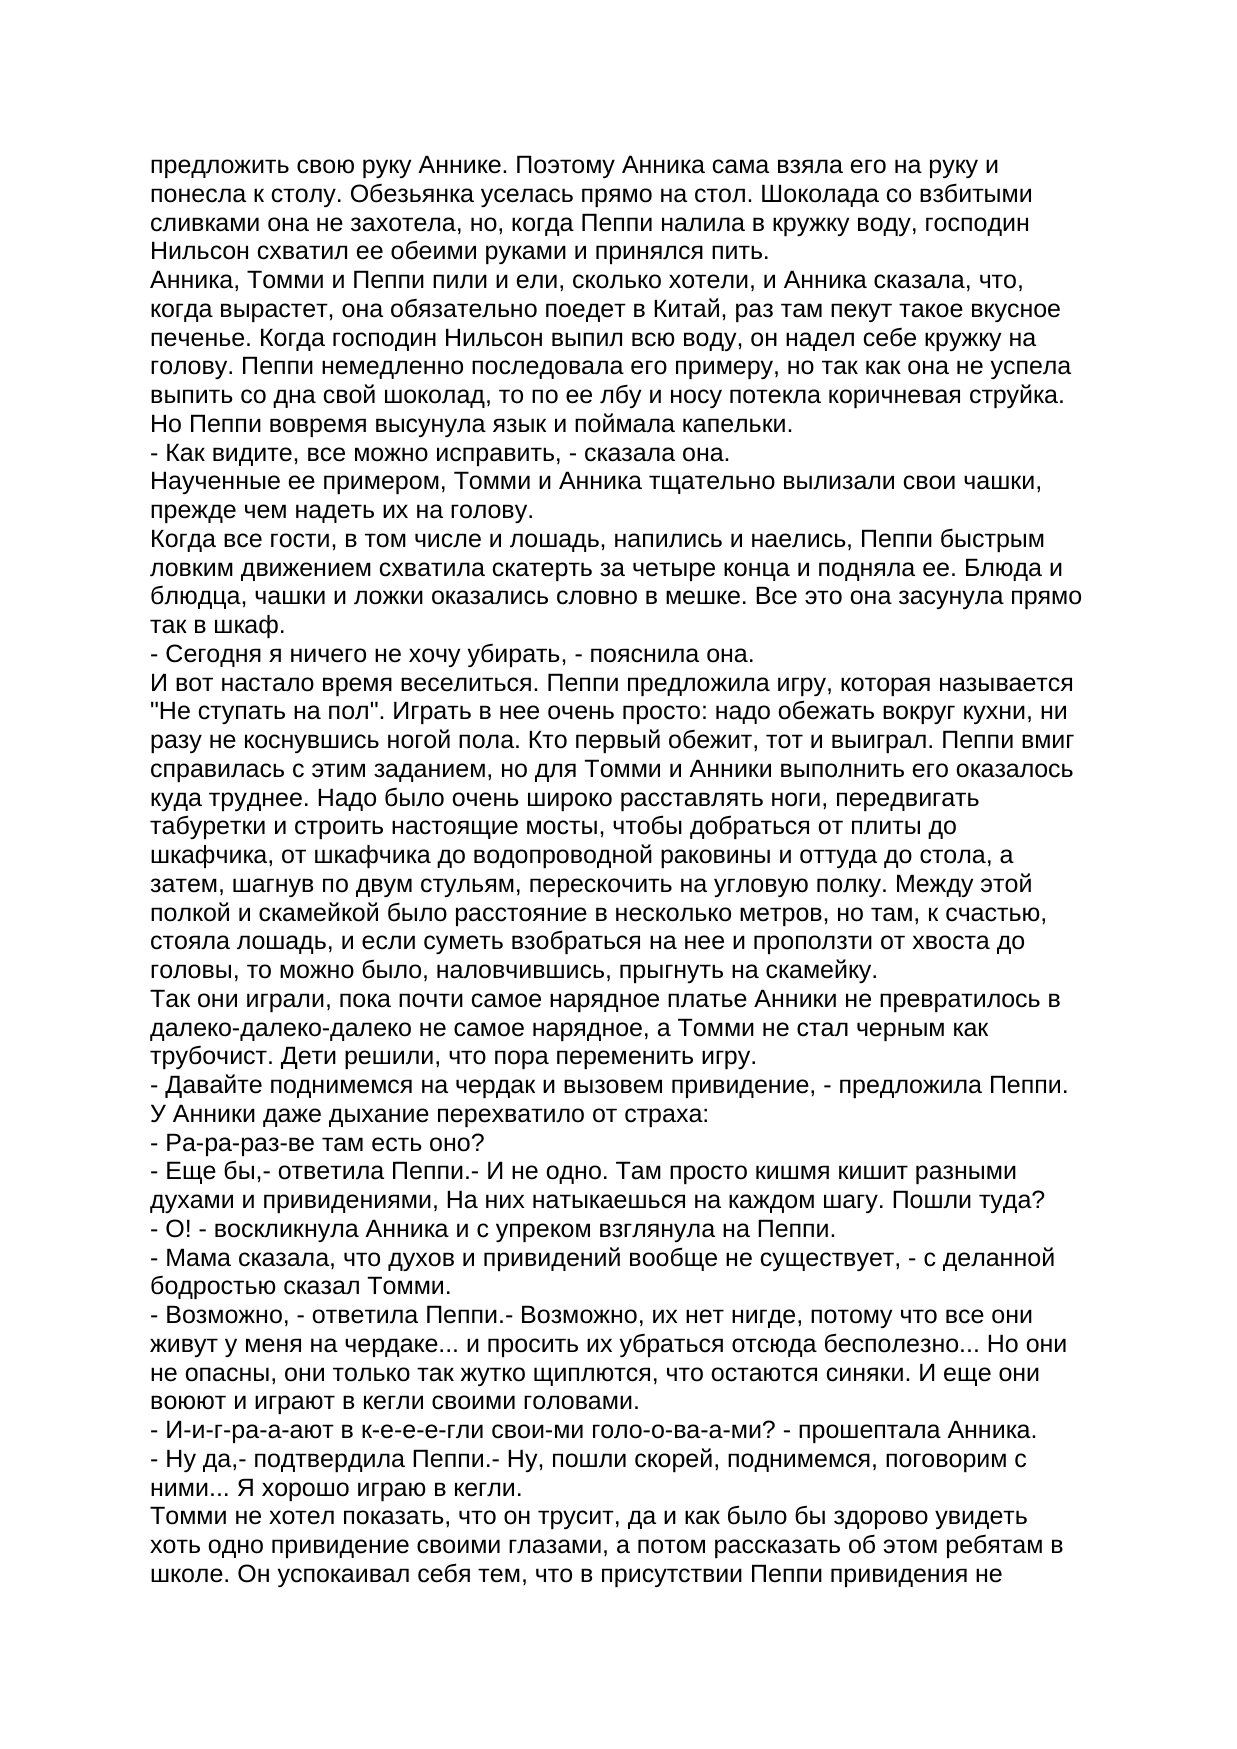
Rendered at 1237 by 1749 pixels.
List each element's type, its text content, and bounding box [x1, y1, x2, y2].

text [150, 150, 1086, 265]
text - Сегодня я ничего не хочу убирать, - пояснила она. [150, 639, 1086, 667]
text - И-и-г-ра-а-ают в к-е-е-е-гли свои-ми голо-о-ва-а-ми? - прошептала Анника. [150, 1415, 1086, 1444]
text - О! - воскликнула Анника и с упреком взглянула на Пеппи. [150, 1214, 1086, 1242]
text Так они играли, пока почти самое нарядное платье Анники не превратилось в далеко-далеко-далеко не самое нарядное, а Томми не стал черным как трубочист. Дети решили, что пора переменить игру. [150, 984, 1086, 1070]
text - Как видите, все можно исправить, - сказала она. [150, 437, 1086, 466]
text - Давайте поднимемся на чердак и вызовем привидение, - предложила Пеппи. [150, 1070, 1086, 1099]
text - Ра-ра-раз-ве там есть оно? [150, 1127, 1086, 1156]
text Анника, Томми и Пеппи пили и ели, сколько хотели, и Анника сказала, что, когда вырастет, она обязательно поедет в Китай, раз там пекут такое вкусное печенье. Когда господин Нильсон выпил всю воду, он надел себе кружку на голову. Пеппи немедленно последовала его примеру, но так как она не успела выпить со дна свой шоколад, то по ее лбу и носу потекла коричневая струйка. Но Пеппи вовремя высунула язык и поймала капельки. [150, 265, 1086, 437]
text - Ну да,- подтвердила Пеппи.- Ну, пошли скорей, поднимемся, поговорим с ними... Я хорошо играю в кегли. [150, 1444, 1086, 1501]
text У Анники даже дыхание перехватило от страха: [150, 1099, 1086, 1127]
text - Возможно, - ответила Пеппи.- Возможно, их нет нигде, потому что все они живут у меня на чердаке... и просить их убраться отсюда бесполезно... Но они не опасны, они только так жутко щиплются, что остаются синяки. И еще они воюют и играют в кегли своими головами. [150, 1300, 1086, 1415]
text - Еще бы,- ответила Пеппи.- И не одно. Там просто кишмя кишит разными духами и привидениями, На них натыкаешься на каждом шагу. Пошли туда? [150, 1156, 1086, 1214]
text Наученные ее примером, Томми и Анника тщательно вылизали свои чашки, прежде чем надеть их на голову. [150, 466, 1086, 524]
text Когда все гости, в том числе и лошадь, напились и наелись, Пеппи быстрым ловким движением схватила скатерть за четыре конца и подняла ее. Блюда и блюдца, чашки и ложки оказались словно в мешке. Все это она засунула прямо так в шкаф. [150, 524, 1086, 639]
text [150, 1501, 1086, 1587]
text - Мама сказала, что духов и привидений вообще не существует, - с деланной бодростью сказал Томми. [150, 1242, 1086, 1300]
text И вот настало время веселиться. Пеппи предложила игру, которая называется "Не ступать на пол". Играть в нее очень просто: надо обежать вокруг кухни, ни разу не коснувшись ногой пола. Кто первый обежит, тот и выиграл. Пеппи вмиг справилась с этим заданием, но для Томми и Анники выполнить его оказалось куда труднее. Надо было очень широко расставлять ноги, передвигать табуретки и строить настоящие мосты, чтобы добраться от плиты до шкафчика, от шкафчика до водопроводной раковины и оттуда до стола, а затем, шагнув по двум стульям, перескочить на угловую полку. Между этой полкой и скамейкой было расстояние в несколько метров, но там, к счастью, стояла лошадь, и если суметь взобраться на нее и проползти от хвоста до головы, то можно было, наловчившись, прыгнуть на скамейку. [150, 667, 1086, 984]
